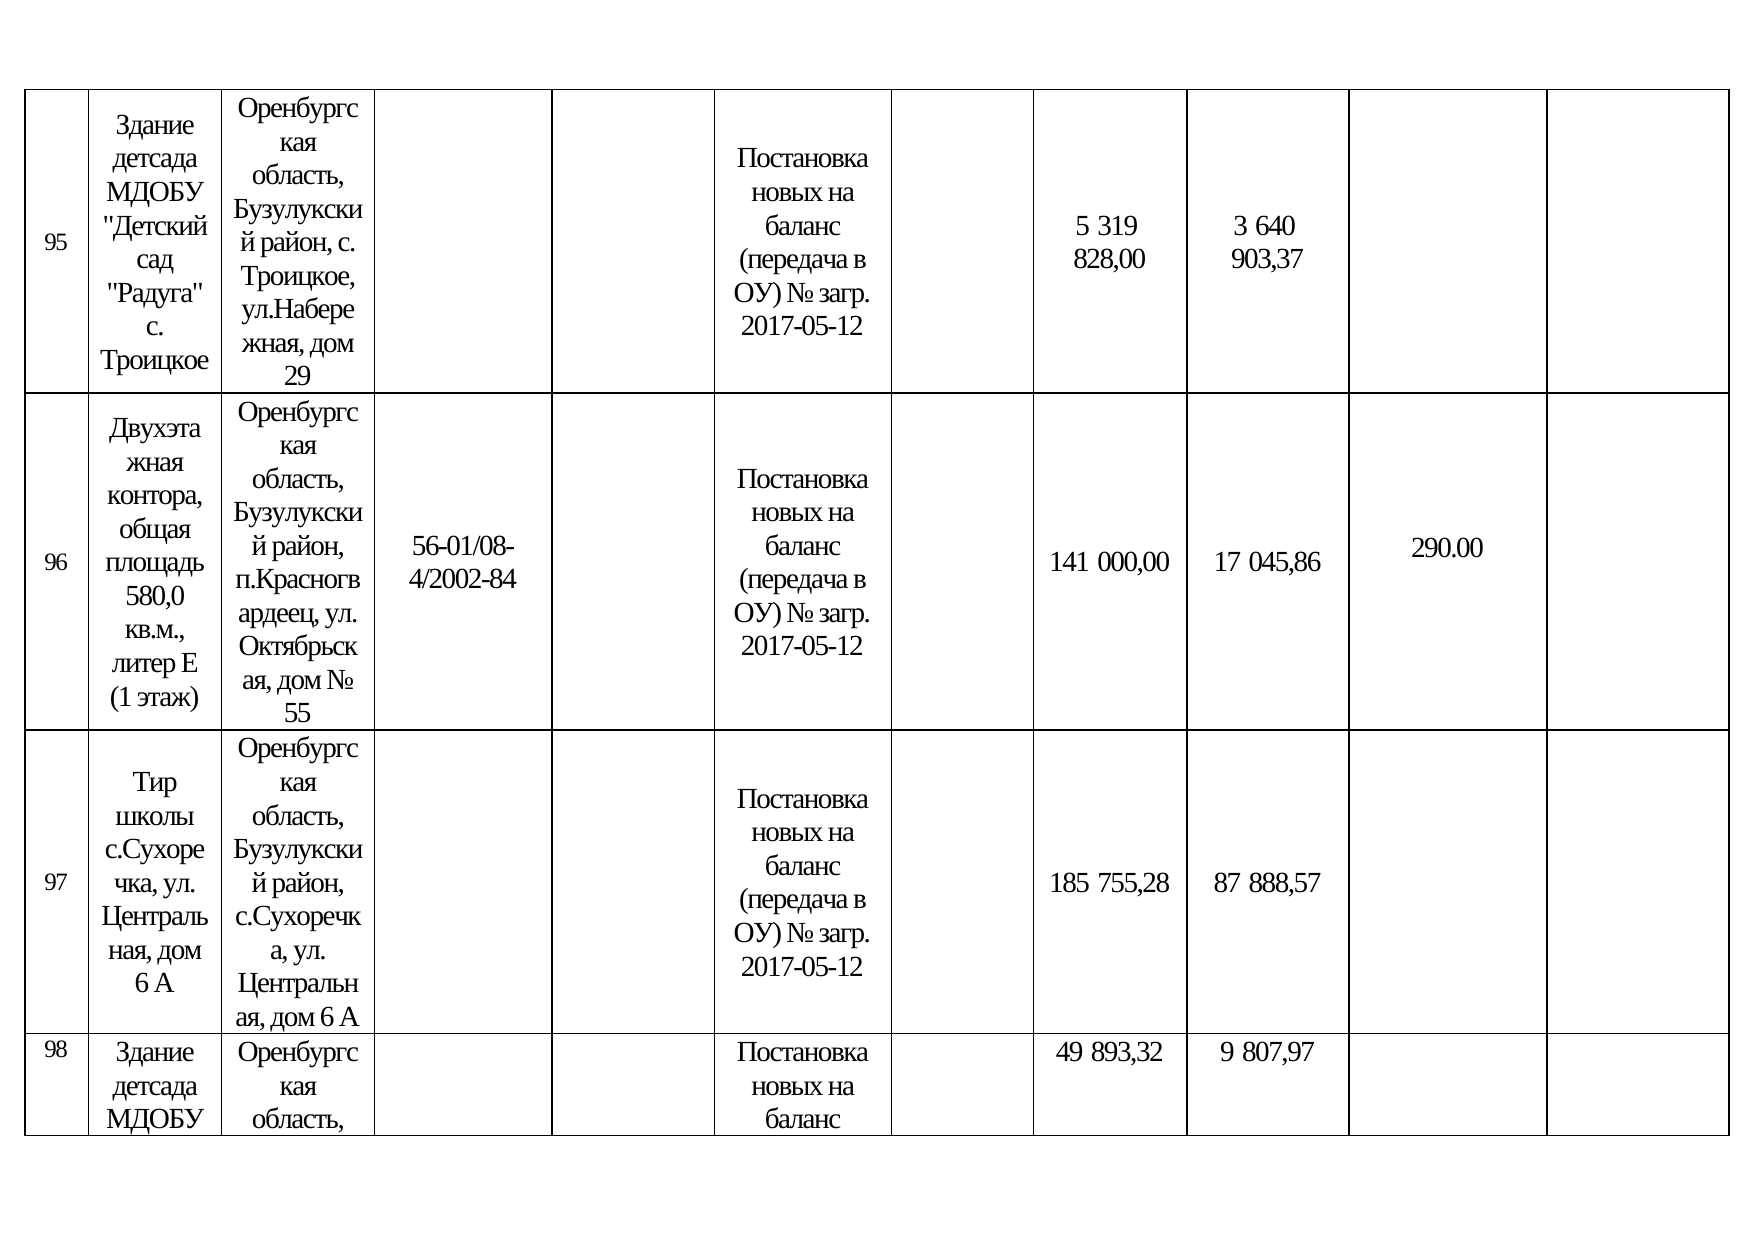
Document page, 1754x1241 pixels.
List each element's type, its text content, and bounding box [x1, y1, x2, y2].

table_cell [1548, 90, 1728, 392]
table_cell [222, 1034, 374, 1135]
table_cell [553, 731, 714, 1032]
table_cell 95 [26, 90, 88, 392]
table_cell [892, 90, 1033, 392]
table_cell Оренбургская область, Бузулукский район, п.Красногвардеец, ул. Октябрьская, дом № 55 [222, 394, 374, 729]
table_cell [1548, 731, 1728, 1032]
table_cell 9 807,97 [1188, 1034, 1348, 1135]
table_cell [892, 731, 1033, 1032]
table_cell [1350, 731, 1546, 1032]
table_cell 87 888,57 [1188, 731, 1348, 1032]
table_cell [553, 90, 714, 392]
table_cell 98 [26, 1034, 88, 1135]
table_cell 290.00 [1350, 394, 1546, 729]
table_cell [715, 1034, 891, 1135]
table_cell Оренбургская область, Бузулукский район, с. Троицкое, ул.Набережная, дом 29 [222, 90, 374, 392]
table_cell [892, 1034, 1033, 1135]
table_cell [715, 90, 891, 392]
table_cell Двухэтажная контора, общая площадь 580,0 кв.м., литер Е (1 этаж) [89, 394, 221, 729]
table_cell [375, 731, 551, 1032]
table_cell 17 045,86 [1188, 394, 1348, 729]
table_cell 96 [26, 394, 88, 729]
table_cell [89, 1034, 221, 1135]
table_cell [375, 90, 551, 392]
table_cell [892, 394, 1033, 729]
table_cell 5 319 828,00 [1034, 90, 1186, 392]
table_cell 56-01/08-4/2002-84 [375, 394, 551, 729]
table_cell 185 755,28 [1034, 731, 1186, 1032]
table_cell [1548, 1034, 1728, 1135]
table_cell 141 000,00 [1034, 394, 1186, 729]
table_cell [375, 1034, 551, 1135]
table_cell Постановка новых на баланс (передача в ОУ) № загр. 2017-05-12 [715, 394, 891, 729]
table_cell Оренбургская область, Бузулукский район, с.Сухоречка, ул. Центральная, дом 6 А [222, 731, 374, 1032]
table_cell [1350, 90, 1546, 392]
table_cell [553, 394, 714, 729]
table_cell Тир школы с.Сухоречка, ул. Центральная, дом 6 А [89, 731, 221, 1032]
table_cell [1350, 1034, 1546, 1135]
table_cell 3 640 903,37 [1188, 90, 1348, 392]
table_cell 97 [26, 731, 88, 1032]
table_cell Постановка новых на баланс (передача в ОУ) № загр. 2017-05-12 [715, 731, 891, 1032]
table_cell [1548, 394, 1728, 729]
table_cell Здание детсада МДОБУ "Детский сад "Радуга" с. Троицкое [89, 90, 221, 392]
table_cell [553, 1034, 714, 1135]
table_cell 49 893,32 [1034, 1034, 1186, 1135]
